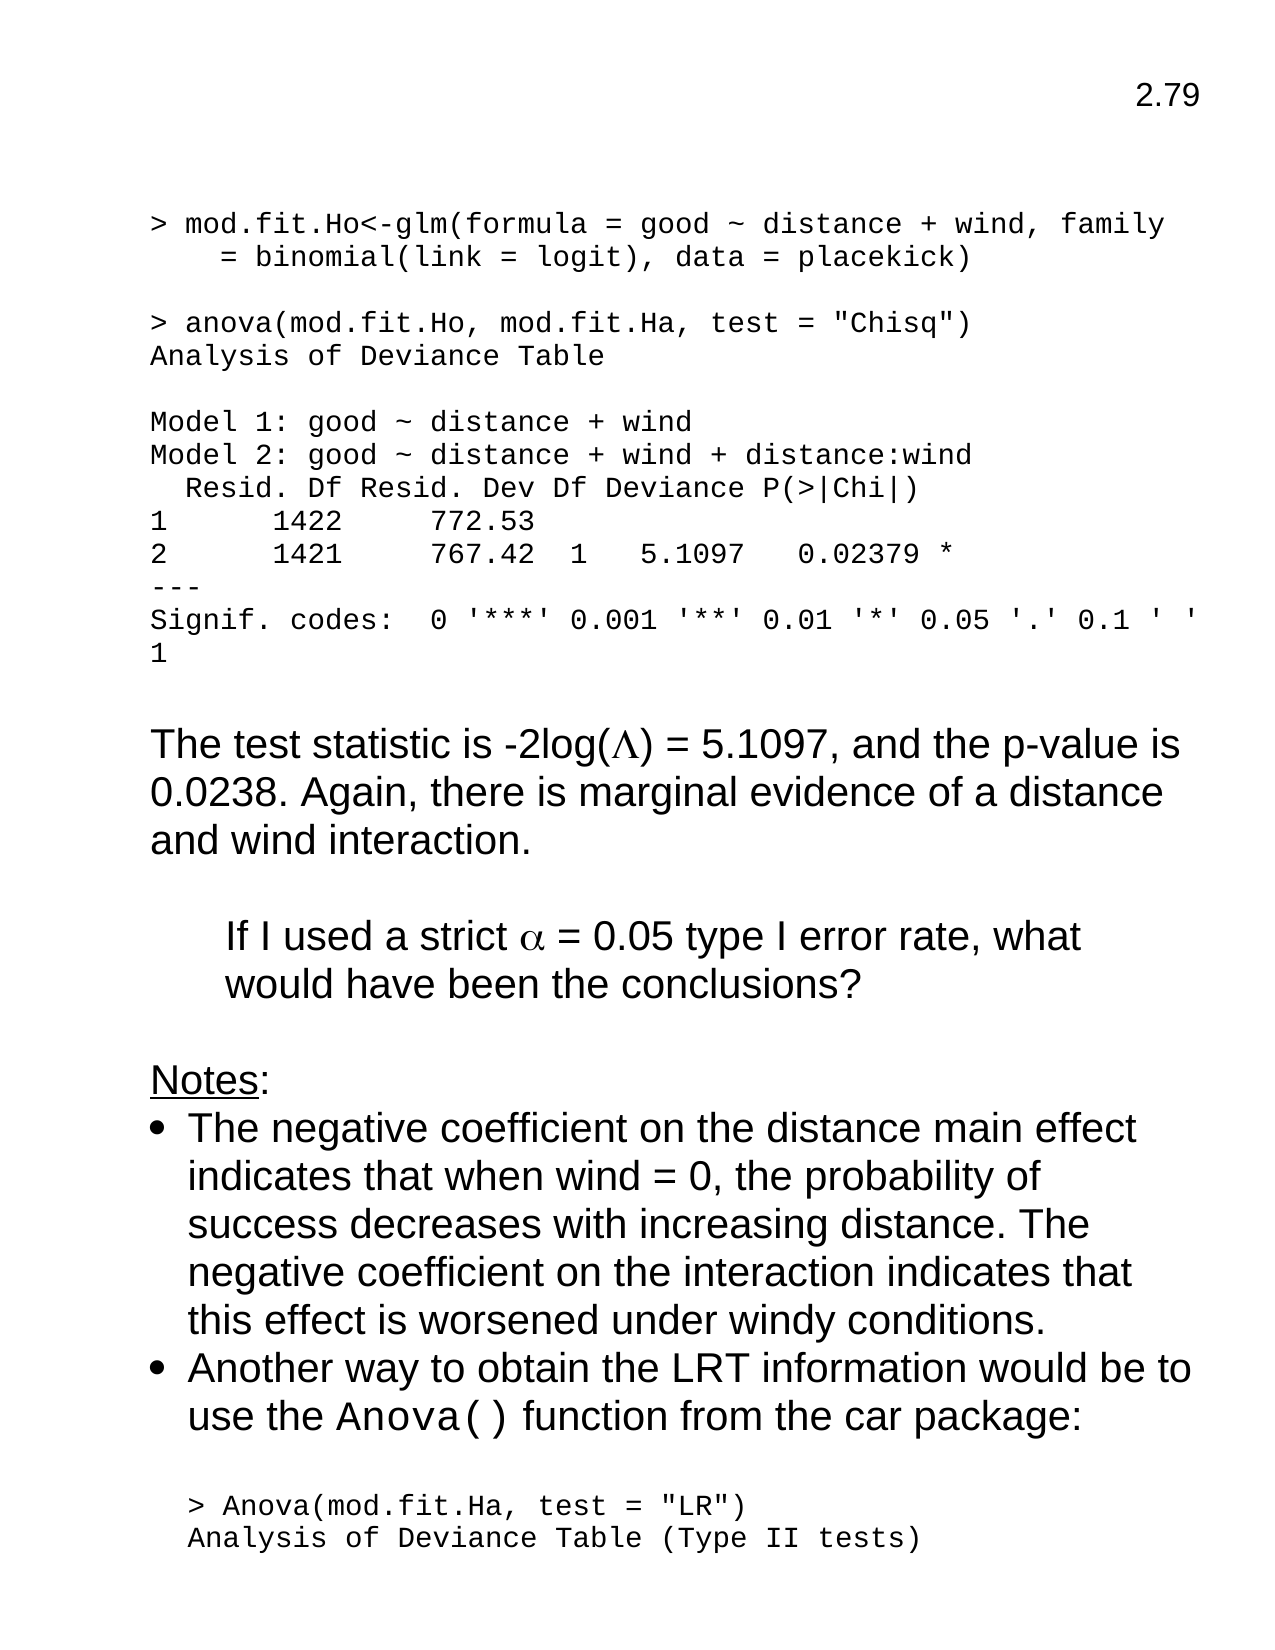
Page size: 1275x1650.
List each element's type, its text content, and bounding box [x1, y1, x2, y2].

text 2 1421 767.42 1 5.1097 0.02379 * [150, 539, 1200, 572]
text Signif. codes: 0 '***' 0.001 '**' 0.01 '*' 0.05 '.' 0.1 ' ' 1 [150, 606, 1200, 672]
list Another way to obtain the LRT information would be to use the Anova() function from the car package: [150, 1343, 1200, 1443]
text Analysis of Deviance Table [150, 341, 1200, 374]
text Model 2: good ~ distance + wind + distance:wind [150, 440, 1200, 473]
text If I used a strict = 0.05 type I error rate, what would have been the conclusions? [225, 911, 1200, 1007]
text Notes: [150, 1055, 1200, 1103]
text = binomial(link = logit), data = placekick) [150, 242, 1200, 275]
text --- [150, 572, 1200, 606]
text The test statistic is -2log() = 5.1097, and the p-value is 0.0238. Again, there is marginal evidence of a distance and wind interaction. [150, 719, 1200, 863]
text Analysis of Deviance Table (Type II tests) [187, 1524, 1200, 1557]
list The negative coefficient on the distance main effect indicates that when wind = 0, the probability of success decreases with increasing distance. The negative coefficient on the interaction indicates that this effect is worsened under windy conditions. [150, 1103, 1200, 1343]
text > Anova(mod.fit.Ha, test = "LR") [187, 1491, 1200, 1524]
text Resid. Df Resid. Dev Df Deviance P(>|Chi|) [150, 473, 1200, 506]
text 1 1422 772.53 [150, 506, 1200, 539]
text > mod.fit.Ho<-glm(formula = good ~ distance + wind, family [150, 209, 1200, 242]
text > anova(mod.fit.Ho, mod.fit.Ha, test = "Chisq") [150, 308, 1200, 341]
text Model 1: good ~ distance + wind [150, 407, 1200, 440]
